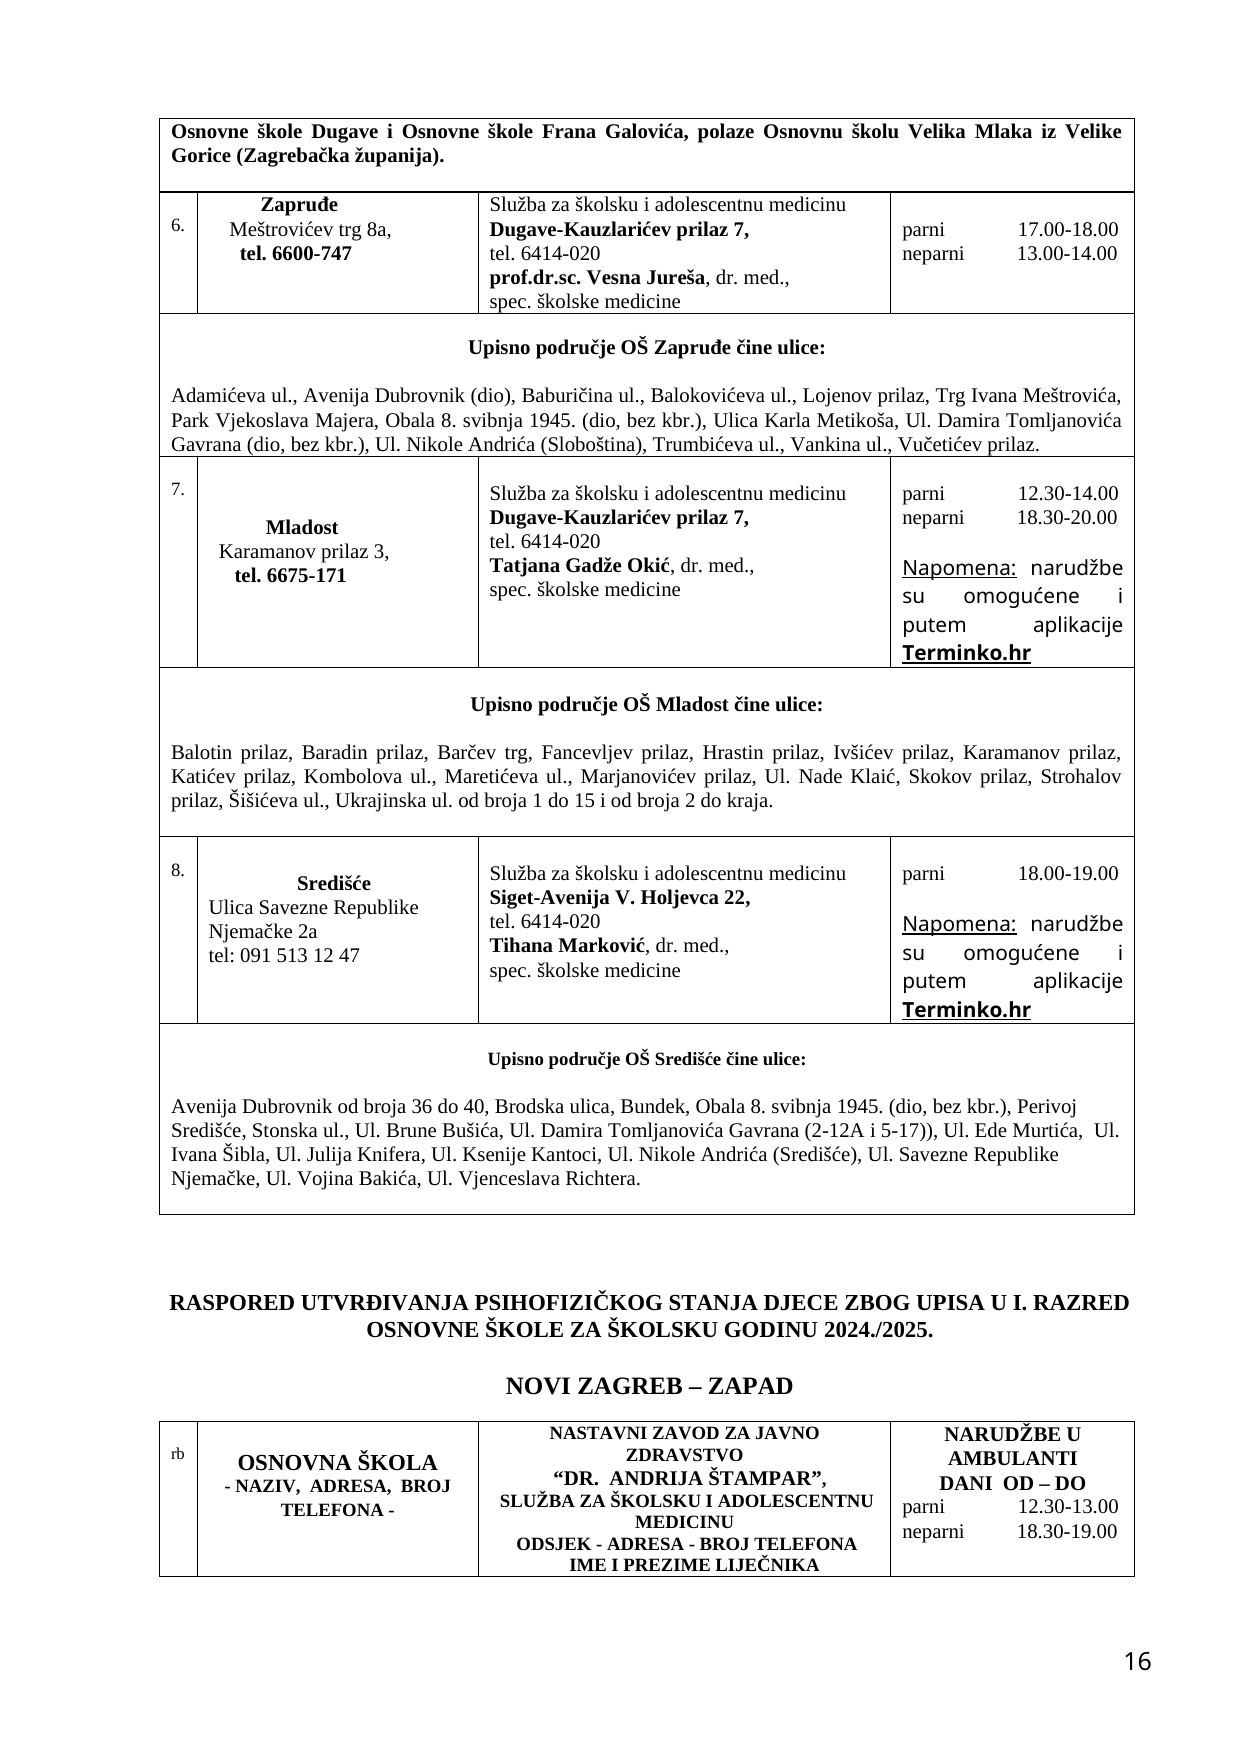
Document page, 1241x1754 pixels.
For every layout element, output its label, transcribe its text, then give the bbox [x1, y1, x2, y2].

table_cell Služba za školsku i adolescentnu medicinu Siget-Avenija V. Holjevca 22, tel. 6414-020 Tihana Marković, dr. med., spec. školske medicine [479, 837, 890, 1023]
table_cell Zapruđe Meštrovićev trg 8a, tel. 6600-747 [198, 193, 478, 313]
table_cell parni 18.00-19.00 Napomena: narudžbe su omogućene i putem aplikacije Terminko.hr [891, 837, 1134, 1023]
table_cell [160, 119, 1134, 191]
table_cell 8. [160, 837, 197, 1023]
table_cell 6. [160, 193, 197, 313]
text NOVI ZAGREB – ZAPAD [148, 1371, 1152, 1400]
table_cell Upisno područje OŠ Središće čine ulice: Avenija Dubrovnik od broja 36 do 40, Brodska ulica, Bundek, Obala 8. svibnja 1945. (dio, bez kbr.), Perivoj Središće, Stonska ul., Ul. Brune Bušića, Ul. Damira Tomljanovića Gavrana (2-12A i 5-17)), Ul. Ede Murtića, Ul. Ivana Šibla, Ul. Julija Knifera, Ul. Ksenije Kantoci, Ul. Nikole Andrića (Središće), Ul. Savezne Republike Njemačke, Ul. Vojina Bakića, Ul. Vjenceslava Richtera. [160, 1024, 1134, 1214]
table_cell parni 12.30-14.00 neparni 18.30-20.00 Napomena: narudžbe su omogućene i putem aplikacije Terminko.hr [891, 457, 1134, 667]
table_header rb [160, 1422, 197, 1576]
table_cell Upisno područje OŠ Zapruđe čine ulice: Adamićeva ul., Avenija Dubrovnik (dio), Baburičina ul., Balokovićeva ul., Lojenov prilaz, Trg Ivana Meštrovića, Park Vjekoslava Majera, Obala 8. svibnja 1945. (dio, bez kbr.), Ulica Karla Metikoša, Ul. Damira Tomljanovića Gavrana (dio, bez kbr.), Ul. Nikole Andrića (Sloboština), Trumbićeva ul., Vankina ul., Vučetićev prilaz. [160, 314, 1134, 456]
table_cell Služba za školsku i adolescentnu medicinu Dugave-Kauzlarićev prilaz 7, tel. 6414-020 Tatjana Gadže Okić, dr. med., spec. školske medicine [479, 457, 890, 667]
table_cell Središće Ulica Savezne Republike Njemačke 2a tel: 091 513 12 47 [198, 837, 478, 1023]
table_cell Služba za školsku i adolescentnu medicinu Dugave-Kauzlarićev prilaz 7, tel. 6414-020 prof.dr.sc. , dr. med., spec. školske medicine [479, 193, 890, 313]
table_cell Upisno područje OŠ Mladost čine ulice: Balotin prilaz, Baradin prilaz, Barčev trg, Fancevljev prilaz, Hrastin prilaz, Ivšićev prilaz, Karamanov prilaz, Katićev prilaz, Kombolova ul., Maretićeva ul., Marjanovićev prilaz, Ul. Nade Klaić, Skokov prilaz, Strohalov prilaz, Šišićeva ul., Ukrajinska ul. od broja 1 do 15 i od broja 2 do kraja. [160, 668, 1134, 836]
text RASPORED UTVRĐIVANJA PSIHOFIZIČKOG STANJA DJECE ZBOG UPISA U I. RAZRED OSNOVNE ŠKOLE ZA ŠKOLSKU GODINU 2024./2025. [148, 1289, 1152, 1342]
table_header NASTAVNI ZAVOD ZA JAVNO ZDRAVSTVO “DR. ANDRIJA ŠTAMPAR”, SLUŽBA ZA ŠKOLSKU I ADOLESCENTNU MEDICINU ODSJEK - ADRESA - BROJ TELEFONA IME I PREZIME LIJEČNIKA [479, 1422, 890, 1576]
table_cell parni 17.00-18.00 neparni 13.00-14.00 [891, 193, 1134, 313]
table_cell Mladost Karamanov prilaz 3, tel. 6675-171 [198, 457, 478, 667]
table_header OSNOVNA ŠKOLA - NAZIV, ADRESA, BROJ TELEFONA - [198, 1422, 478, 1576]
table_header NARUDŽBE U AMBULANTI DANI OD – DO parni 12.30-13.00 neparni 18.30-19.00 [891, 1422, 1134, 1576]
table_cell 7. [160, 457, 197, 667]
